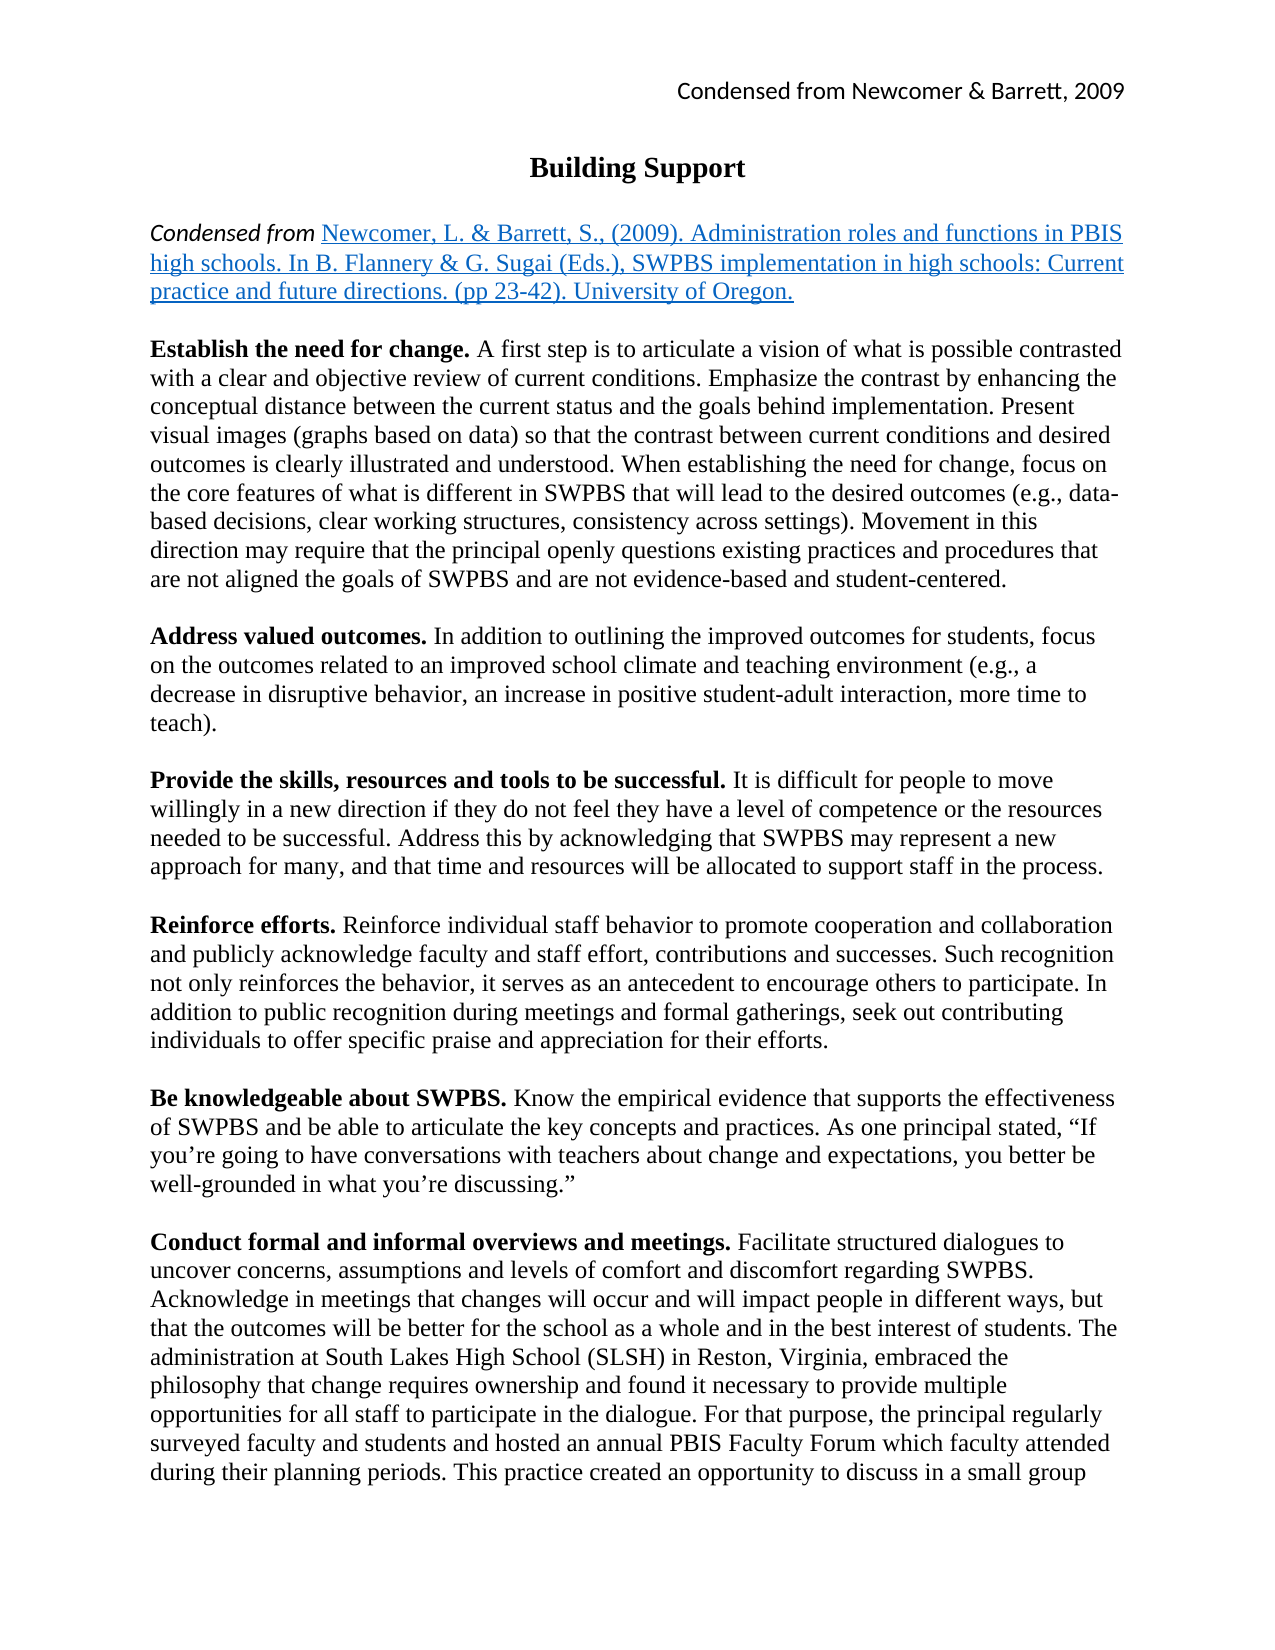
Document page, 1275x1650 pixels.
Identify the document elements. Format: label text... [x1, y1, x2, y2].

text Condensed from Newcomer, L. & Barrett, S., (2009). Administration roles and functions in PBIS high schools. In B. Flannery & G. Sugai (Eds.), SWPBS implementation in high schools: Current practice and future directions. (pp 23-42). University of Oregon. [150, 217, 1125, 305]
text Be knowledgeable about SWPBS. Know the empirical evidence that supports the effectiveness of SWPBS and be able to articulate the key concepts and practices. As one principal stated, “If you’re going to have conversations with teachers about change and expectations, you better be well-grounded in what you’re discussing.” [150, 1083, 1125, 1198]
text Reinforce efforts. Reinforce individual staff behavior to promote cooperation and collaboration and publicly acknowledge faculty and staff effort, contributions and successes. Such recognition not only reinforces the behavior, it serves as an antecedent to encourage others to participate. In addition to public recognition during meetings and formal gatherings, seek out contributing individuals to offer specific praise and appreciation for their efforts. [150, 911, 1125, 1054]
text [150, 1227, 1125, 1486]
text Building Support [150, 150, 1125, 183]
text Provide the skills, resources and tools to be successful. It is difficult for people to move willingly in a new direction if they do not feel they have a level of competence or the resources needed to be successful. Address this by acknowledging that SWPBS may represent a new approach for many, and that time and resources will be allocated to support staff in the process. [150, 765, 1125, 880]
text Establish the need for change. A first step is to articulate a vision of what is possible contrasted with a clear and objective review of current conditions. Emphasize the contrast by enhancing the conceptual distance between the current status and the goals behind implementation. Present visual images (graphs based on data) so that the contrast between current conditions and desired outcomes is clearly illustrated and understood. When establishing the need for change, focus on the core features of what is different in SWPBS that will lead to the desired outcomes (e.g., data-based decisions, clear working structures, consistency across settings). Movement in this direction may require that the principal openly questions existing practices and procedures that are not aligned the goals of SWPBS and are not evidence-based and student-centered. [150, 334, 1125, 593]
text Address valued outcomes. In addition to outlining the improved outcomes for students, focus on the outcomes related to an improved school climate and teaching environment (e.g., a decrease in disruptive behavior, an increase in positive student-adult interaction, more time to teach). [150, 621, 1125, 736]
